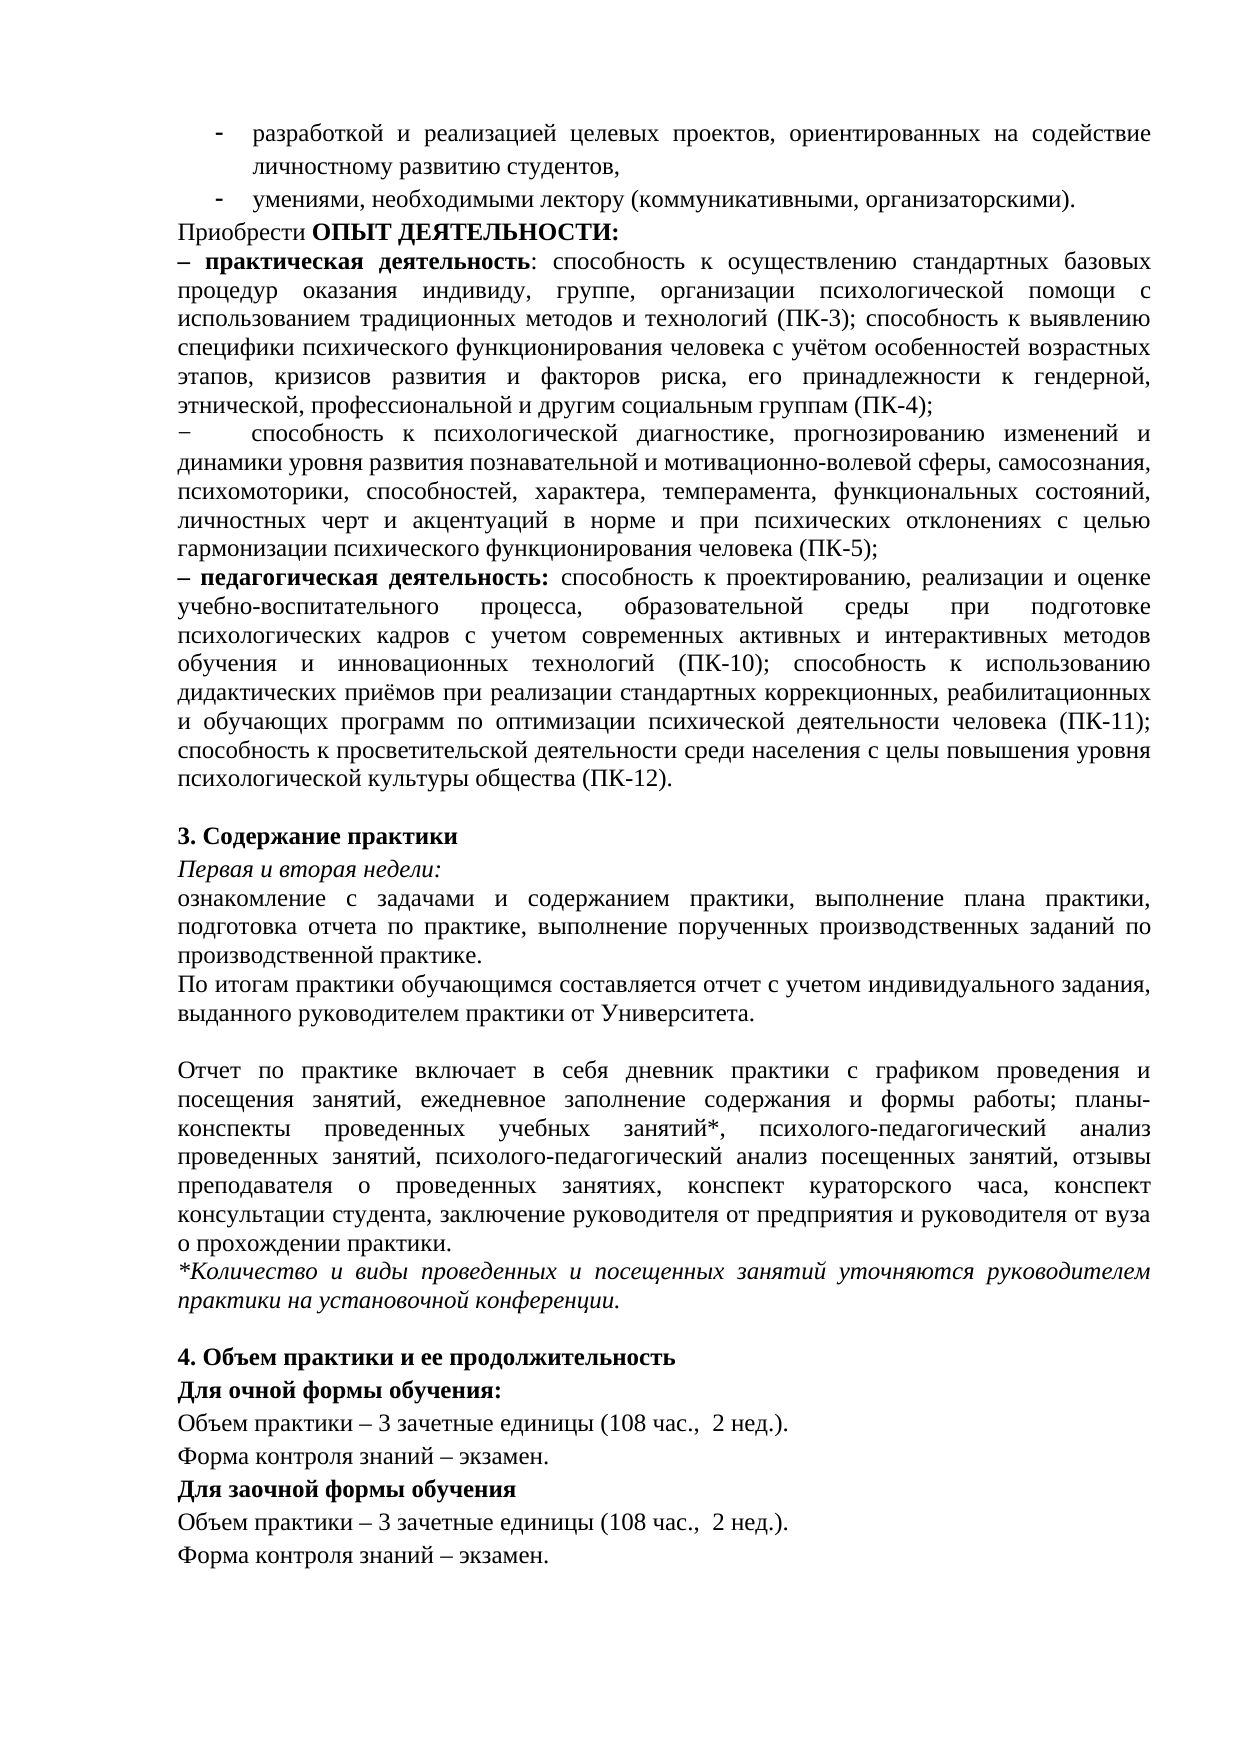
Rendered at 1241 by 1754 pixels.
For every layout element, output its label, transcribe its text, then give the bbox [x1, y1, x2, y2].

text Отчет по практике включает в себя дневник практики с графиком проведения и посещения занятий, ежедневное заполнение содержания и формы работы; планы-конспекты проведенных учебных занятий*, психолого-педагогический анализ проведенных занятий, психолого-педагогический анализ посещенных занятий, отзывы преподавателя о проведенных занятиях, конспект кураторского часа, конспект консультации студента, заключение руководителя от предприятия и руководителя от вуза о прохождении практики. [177, 1055, 1152, 1256]
text – практическая деятельность: способность к осуществлению стандартных базовых процедур оказания индивиду, группе, организации психологической помощи с использованием традиционных методов и технологий (ПК-3); способность к выявлению специфики психического функционирования человека с учётом особенностей возрастных этапов, кризисов развития и факторов риска, его принадлежности к гендерной, этнической, профессиональной и другим социальным группам (ПК-4); [177, 246, 1152, 418]
text Объем практики – 3 зачетные единицы (108 час., 2 нед.). [177, 1507, 1152, 1536]
list умениями, необходимыми лектору (коммуникативными, организаторскими). [215, 184, 1152, 213]
text Для очной формы обучения: [177, 1375, 1152, 1404]
text Форма контроля знаний – экзамен. [177, 1441, 1152, 1470]
text По итогам практики обучающимся составляется отчет с учетом индивидуального задания, выданного руководителем практики от Университета. [177, 969, 1152, 1026]
text Первая и вторая недели: [177, 854, 1152, 883]
text Для заочной формы обучения [177, 1474, 1152, 1503]
text 4. Объем практики и ее продолжительность [177, 1342, 1152, 1371]
text Форма контроля знаний – экзамен. [177, 1540, 1152, 1569]
text ознакомление с задачами и содержанием практики, выполнение плана практики, подготовка отчета по практике, выполнение порученных производственных заданий по производственной практике. [177, 883, 1152, 969]
text 3. Содержание практики [177, 821, 1152, 850]
text *Количество и виды проведенных и посещенных занятий уточняются руководителем практики на установочной конференции. [177, 1256, 1152, 1314]
text Объем практики – 3 зачетные единицы (108 час., 2 нед.). [177, 1408, 1152, 1437]
text – педагогическая деятельность: способность к проектированию, реализации и оценке учебно-воспитательного процесса, образовательной среды при подготовке психологических кадров с учетом современных активных и интерактивных методов обучения и инновационных технологий (ПК-10); способность к использованию дидактических приёмов при реализации стандартных коррекционных, реабилитационных и обучающих программ по оптимизации психической деятельности человека (ПК-11); способность к просветительской деятельности среди населения с целы повышения уровня психологической культуры общества (ПК-12). [177, 562, 1152, 792]
text Приобрести ОПЫТ ДЕЯТЕЛЬНОСТИ: [177, 217, 1152, 246]
list разработкой и реализацией целевых проектов, ориентированных на содействие личностному развитию студентов, [215, 118, 1152, 180]
list способность к психологической диагностике, прогнозированию изменений и динамики уровня развития познавательной и мотивационно-волевой сферы, самосознания, психомоторики, способностей, характера, темперамента, функциональных состояний, личностных черт и акцентуаций в норме и при психических отклонениях с целью гармонизации психического функционирования человека (ПК-5); [177, 418, 1152, 562]
